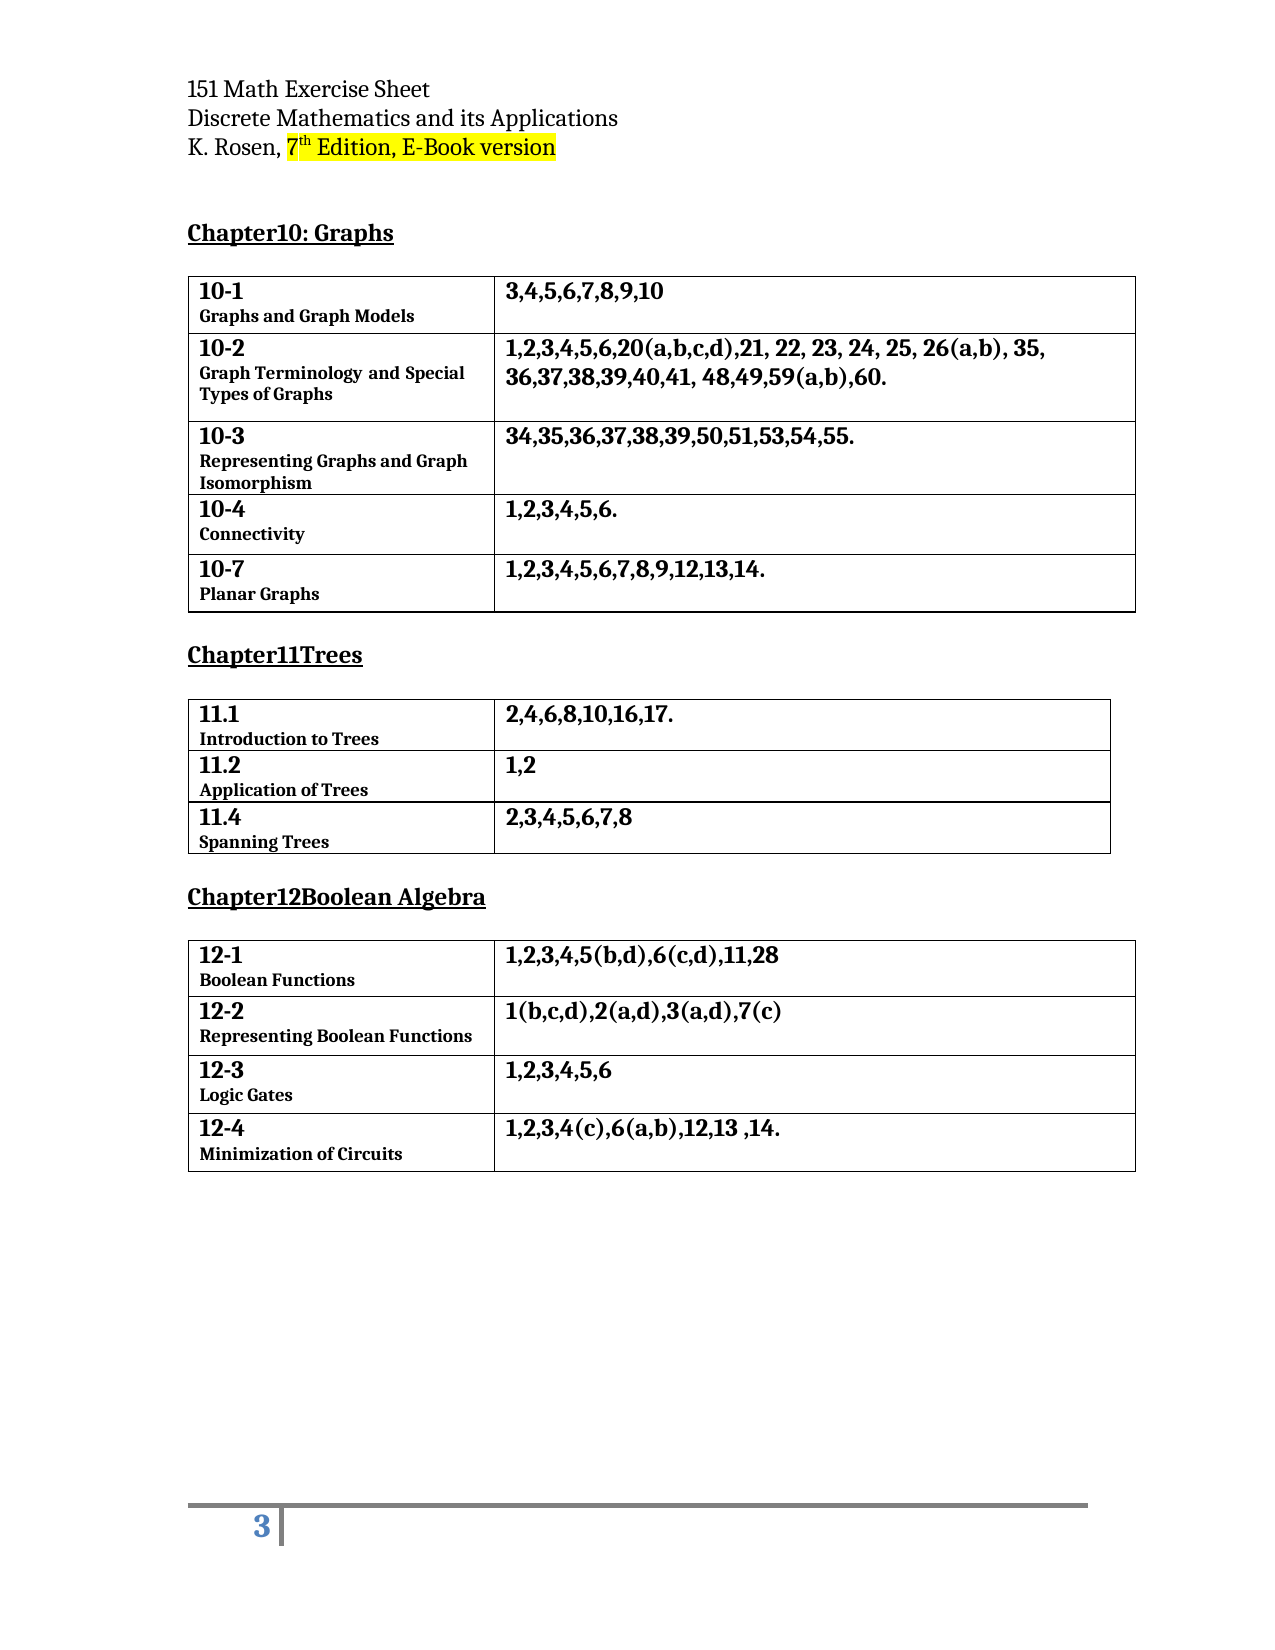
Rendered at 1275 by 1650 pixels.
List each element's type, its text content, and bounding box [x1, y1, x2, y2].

table_cell 1,2,3,4,5,6 [495, 1056, 1135, 1113]
table_header 12-1 Boolean Functions [189, 941, 494, 996]
table_header 3,4,5,6,7,8,9,10 [495, 277, 1135, 333]
text Chapter12Boolean Algebra [187, 883, 1087, 911]
table_header 1,2,3,4,5(b,d),6(c,d),11,28 [495, 941, 1135, 996]
table_cell 1,2,3,4,5,6. [495, 495, 1135, 554]
table_header 10-1 Graphs and Graph Models [189, 277, 494, 333]
table_cell 11.2 Application of Trees [189, 751, 494, 801]
table_cell 1,2 [495, 751, 1110, 801]
table_cell 12-2 Representing Boolean Functions [189, 997, 494, 1055]
table_cell 34,35,36,37,38,39,50,51,53,54,55. [495, 422, 1135, 494]
table_cell 1(b,c,d),2(a,d),3(a,d),7(c) [495, 997, 1135, 1055]
table_cell 10-4 Connectivity [189, 495, 494, 554]
table_cell 12-4 Minimization of Circuits [189, 1114, 494, 1171]
table_cell 2,3,4,5,6,7,8 [495, 803, 1110, 853]
table_cell 12-3 Logic Gates [189, 1056, 494, 1113]
table_cell 10-7 Planar Graphs [189, 555, 494, 611]
table_header 2,4,6,8,10,16,17. [495, 700, 1110, 750]
table_cell 1,2,3,4,5,6,20(a,b,c,d),21, 22, 23, 24, 25, 26(a,b), 35, 36,37,38,39,40,41, 48,49,59(a,b),60. [495, 334, 1135, 421]
table_header 11.1 Introduction to Trees [189, 700, 494, 750]
table_cell 1,2,3,4,5,6,7,8,9,12,13,14. [495, 555, 1135, 611]
table_cell 10-3 Representing Graphs and Graph Isomorphism [189, 422, 494, 494]
text Chapter11Trees [187, 641, 1087, 670]
table_cell 1,2,3,4(c),6(a,b),12,13 ,14. [495, 1114, 1135, 1171]
text Chapter10: Graphs [187, 219, 1087, 247]
table_cell 10-2 Graph Terminology and Special Types of Graphs [189, 334, 494, 421]
table_cell 11.4 Spanning Trees [189, 803, 494, 853]
